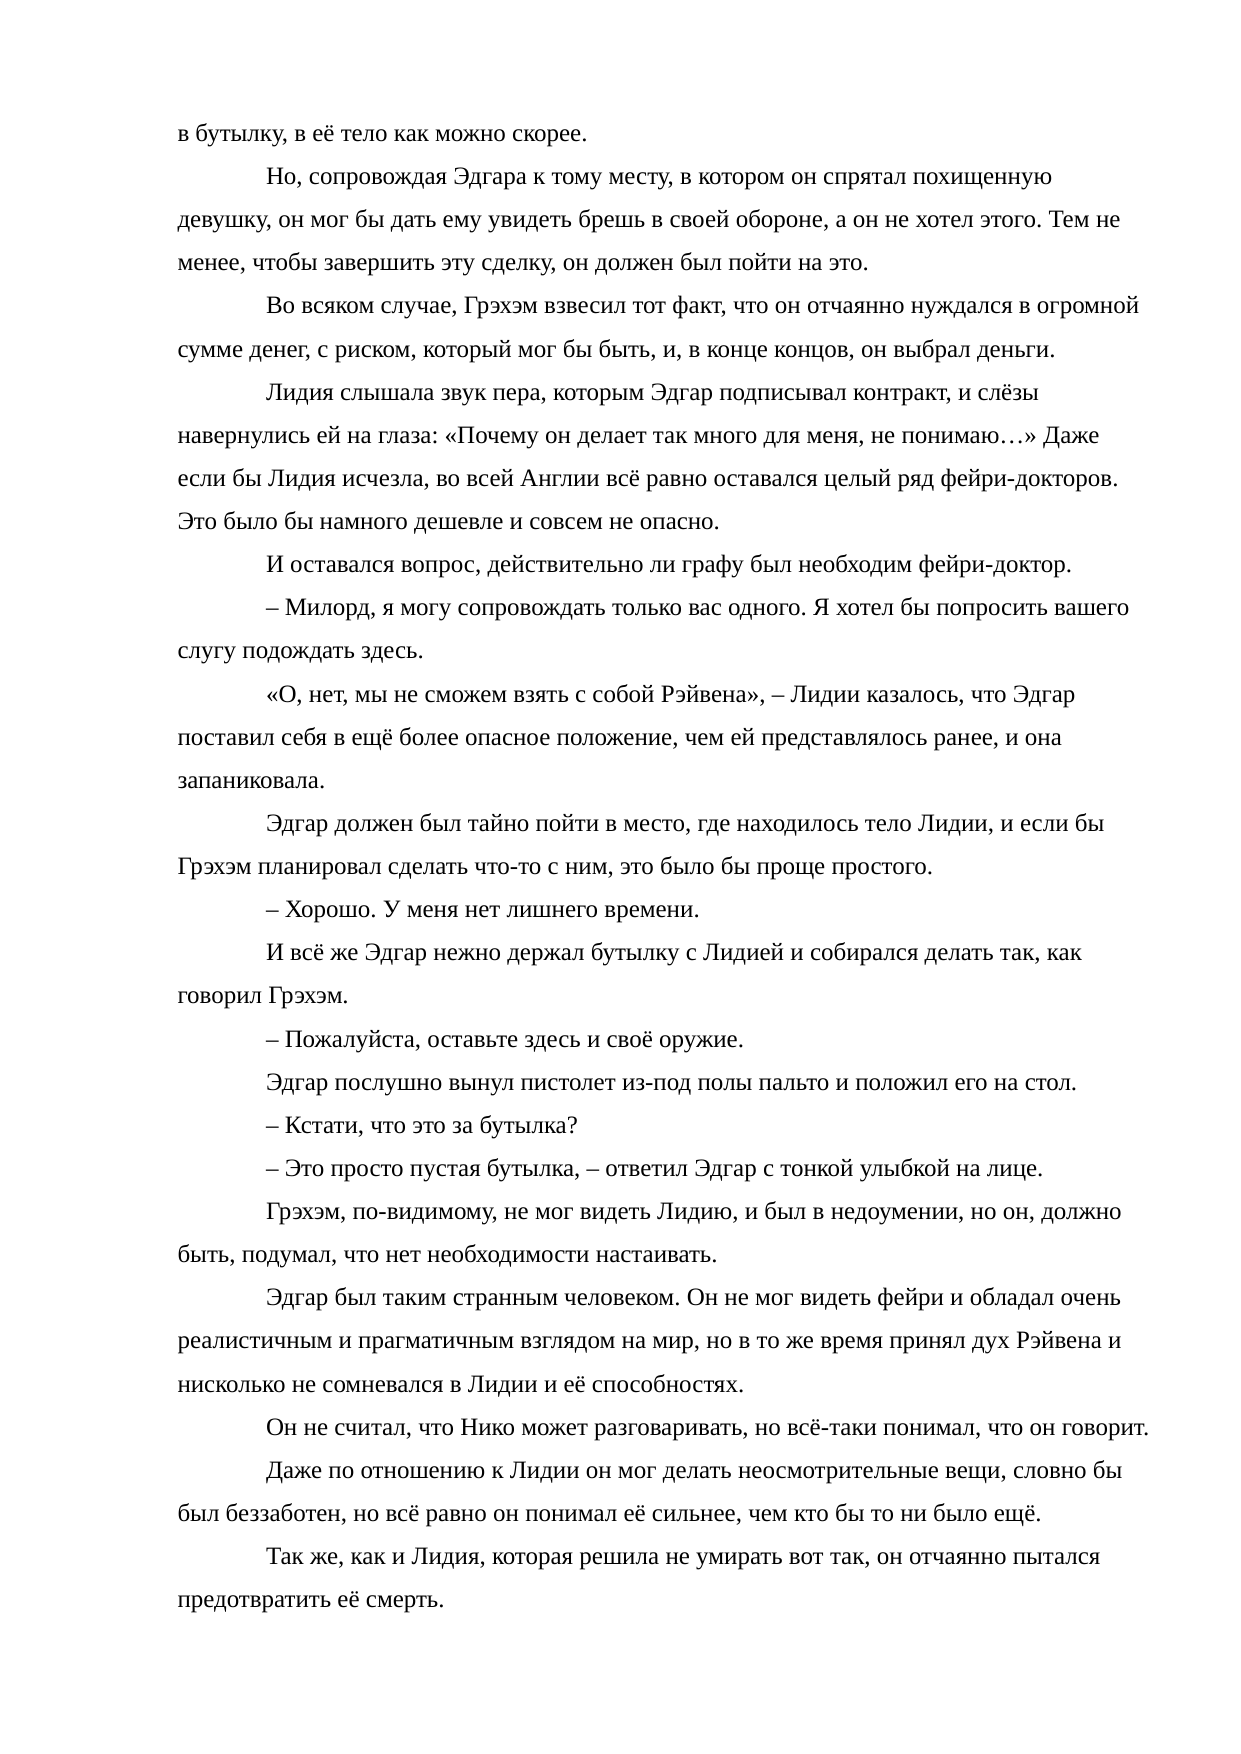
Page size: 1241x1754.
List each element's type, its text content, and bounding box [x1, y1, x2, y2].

text Грэхэм, по-видимому, не мог видеть Лидию, и был в недоумении, но он, должно быть, подумал, что нет необходимости настаивать. [177, 1196, 1152, 1268]
text – Это просто пустая бутылка, – ответил Эдгар с тонкой улыбкой на лице. [177, 1153, 1152, 1182]
text Эдгар послушно вынул пистолет из-под полы пальто и положил его на стол. [177, 1067, 1152, 1096]
text И оставался вопрос, действительно ли графу был необходим фейри-доктор. [177, 549, 1152, 578]
text И всё же Эдгар нежно держал бутылку с Лидией и собирался делать так, как говорил Грэхэм. [177, 937, 1152, 1009]
text – Хорошо. У меня нет лишнего времени. [177, 894, 1152, 923]
text Во всяком случае, Грэхэм взвесил тот факт, что он отчаянно нуждался в огромной сумме денег, с риском, который мог бы быть, и, в конце концов, он выбрал деньги. [177, 291, 1152, 362]
text «О, нет, мы не сможем взять с собой Рэйвена», – Лидии казалось, что Эдгар поставил себя в ещё более опасное положение, чем ей представлялось ранее, и она запаниковала. [177, 679, 1152, 794]
text Так же, как и Лидия, которая решила не умирать вот так, он отчаянно пытался предотвратить её смерть. [177, 1541, 1152, 1613]
text – Кстати, что это за бутылка? [177, 1110, 1152, 1139]
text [177, 118, 1152, 147]
text – Милорд, я могу сопровождать только вас одного. Я хотел бы попросить вашего слугу подождать здесь. [177, 592, 1152, 664]
text Даже по отношению к Лидии он мог делать неосмотрительные вещи, словно бы был беззаботен, но всё равно он понимал её сильнее, чем кто бы то ни было ещё. [177, 1455, 1152, 1527]
text Эдгар был таким странным человеком. Он не мог видеть фейри и обладал очень реалистичным и прагматичным взглядом на мир, но в то же время принял дух Рэйвена и нисколько не сомневался в Лидии и её способностях. [177, 1282, 1152, 1397]
text – Пожалуйста, оставьте здесь и своё оружие. [177, 1024, 1152, 1052]
text Эдгар должен был тайно пойти в место, где находилось тело Лидии, и если бы Грэхэм планировал сделать что-то с ним, это было бы проще простого. [177, 808, 1152, 880]
text Лидия слышала звук пера, которым Эдгар подписывал контракт, и слёзы навернулись ей на глаза: «Почему он делает так много для меня, не понимаю…» Даже если бы Лидия исчезла, во всей Англии всё равно оставался целый ряд фейри-докторов. Это было бы намного дешевле и совсем не опасно. [177, 377, 1152, 535]
text Но, сопровождая Эдгара к тому месту, в котором он спрятал похищенную девушку, он мог бы дать ему увидеть брешь в своей обороне, а он не хотел этого. Тем не менее, чтобы завершить эту сделку, он должен был пойти на это. [177, 161, 1152, 276]
text Он не считал, что Нико может разговаривать, но всё-таки понимал, что он говорит. [177, 1412, 1152, 1441]
